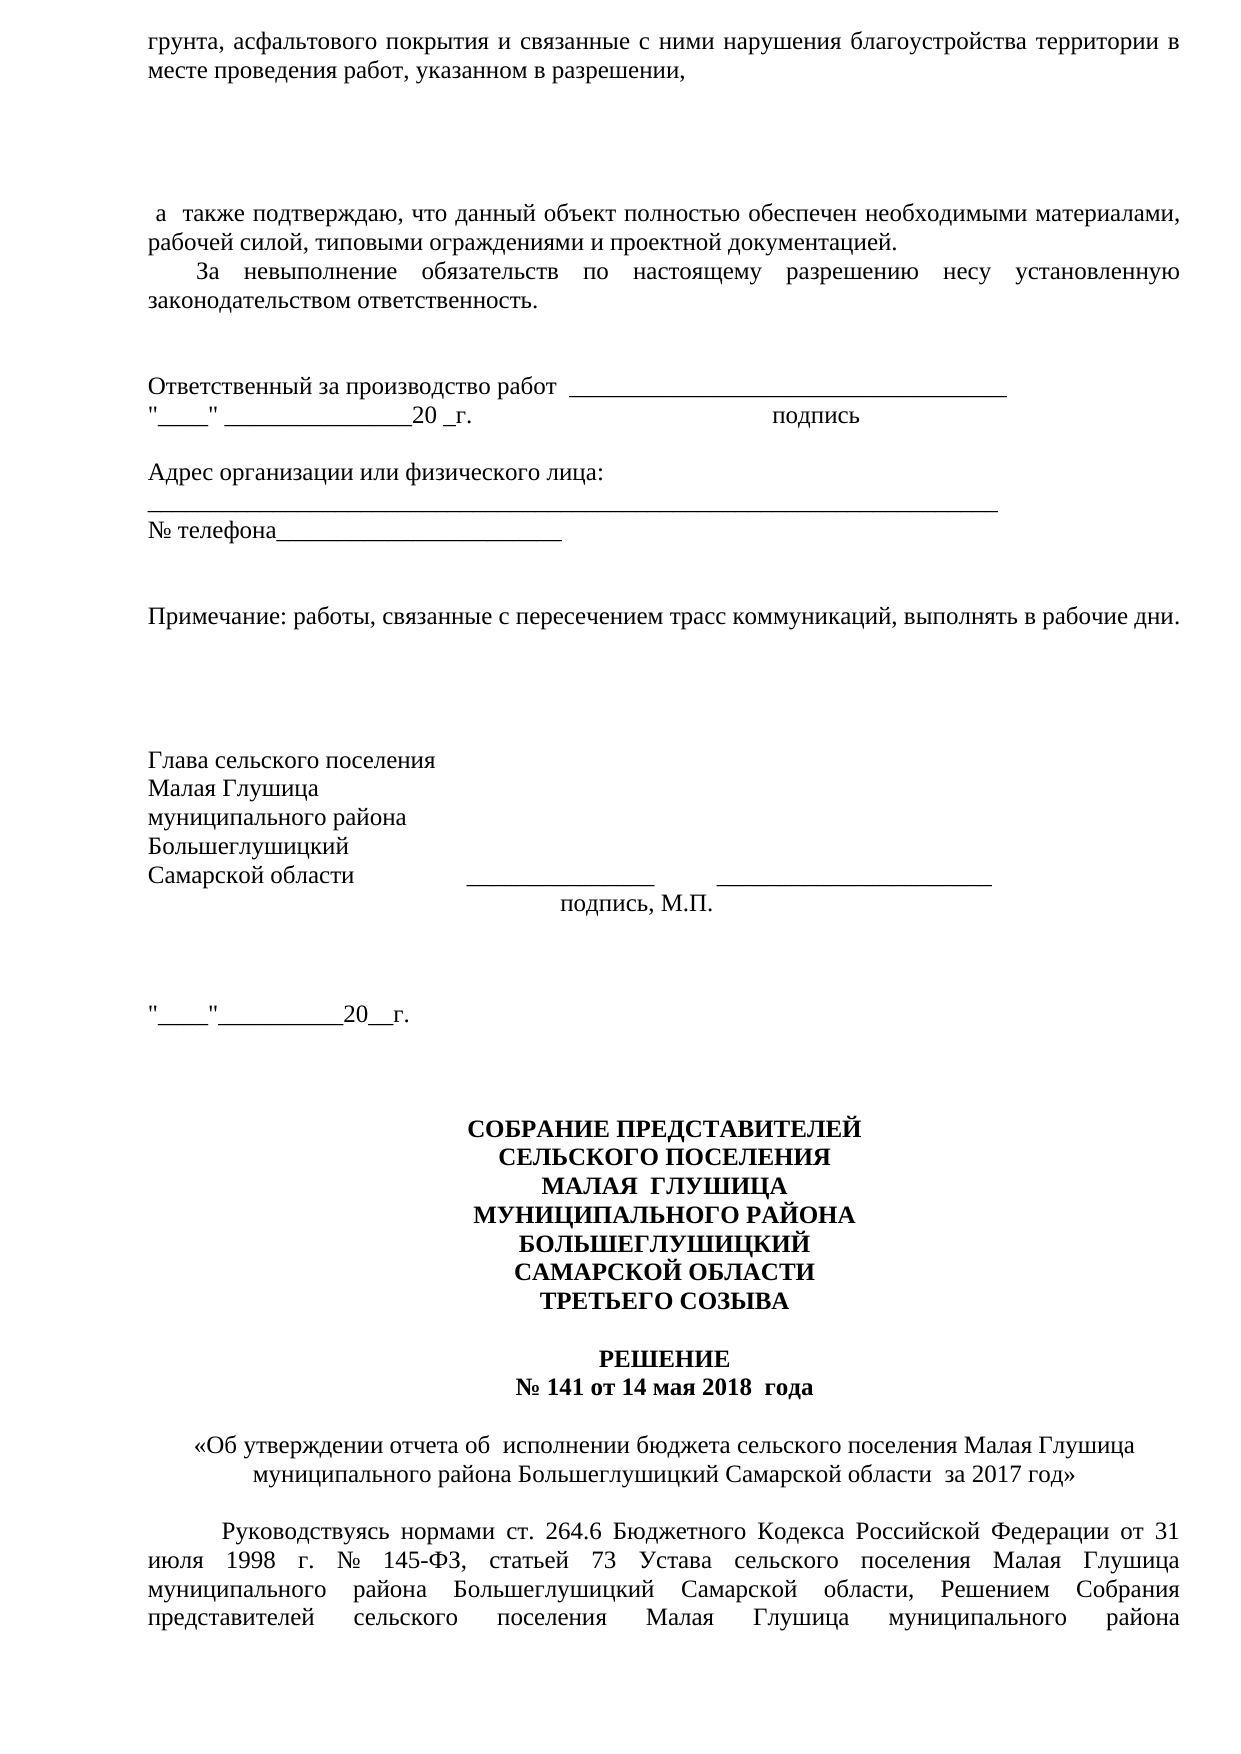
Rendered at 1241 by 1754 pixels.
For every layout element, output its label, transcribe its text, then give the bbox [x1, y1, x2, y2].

text Самарской области _______________ ______________________ [148, 860, 1181, 888]
text Адрес организации или физического лица: [59, 457, 1181, 486]
text САМАРСКОЙ ОБЛАСТИ [148, 1257, 1181, 1286]
text ____________________________________________________________________ [59, 486, 1181, 515]
text ТРЕТЬЕГО СОЗЫВА [148, 1286, 1181, 1315]
text МУНИЦИПАЛЬНОГО РАЙОНА [148, 1200, 1181, 1229]
text Малая Глушица [148, 773, 1181, 802]
text СЕЛЬСКОГО ПОСЕЛЕНИЯ [148, 1142, 1181, 1171]
text «Об утверждении отчета об исполнении бюджета сельского поселения Малая Глушица муниципального района Большеглушицкий Самарской области за 2017 год» [148, 1430, 1181, 1487]
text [148, 1516, 1181, 1631]
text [148, 26, 1181, 83]
text МАЛАЯ ГЛУШИЦА [148, 1171, 1181, 1200]
text За невыполнение обязательств по настоящему разрешению несу установленную законодательством ответственность. [148, 256, 1181, 313]
text "____" _______________20 _г. подпись [59, 400, 1181, 428]
text БОЛЬШЕГЛУШИЦКИЙ [148, 1229, 1181, 1257]
text Примечание: работы, связанные с пересечением трасс коммуникаций, выполнять в рабочие дни. [148, 601, 1181, 630]
text Глава сельского поселения [148, 745, 1181, 773]
text РЕШЕНИЕ [148, 1344, 1181, 1372]
text подпись, М.П. [148, 888, 1181, 917]
text "____"__________20__г. [148, 999, 1181, 1027]
text № телефона [59, 515, 1181, 543]
text № 141 от 14 мая 2018 года [148, 1372, 1181, 1401]
text Большеглушицкий [148, 831, 1181, 860]
text Ответственный за производство работ ___________________________________ [59, 371, 1181, 400]
text СОБРАНИЕ ПРЕДСТАВИТЕЛЕЙ [148, 1114, 1181, 1142]
text муниципального района [148, 802, 1181, 831]
text а также подтверждаю, что данный объект полностью обеспечен необходимыми материалами, рабочей силой, типовыми ограждениями и проектной документацией. [148, 198, 1181, 256]
